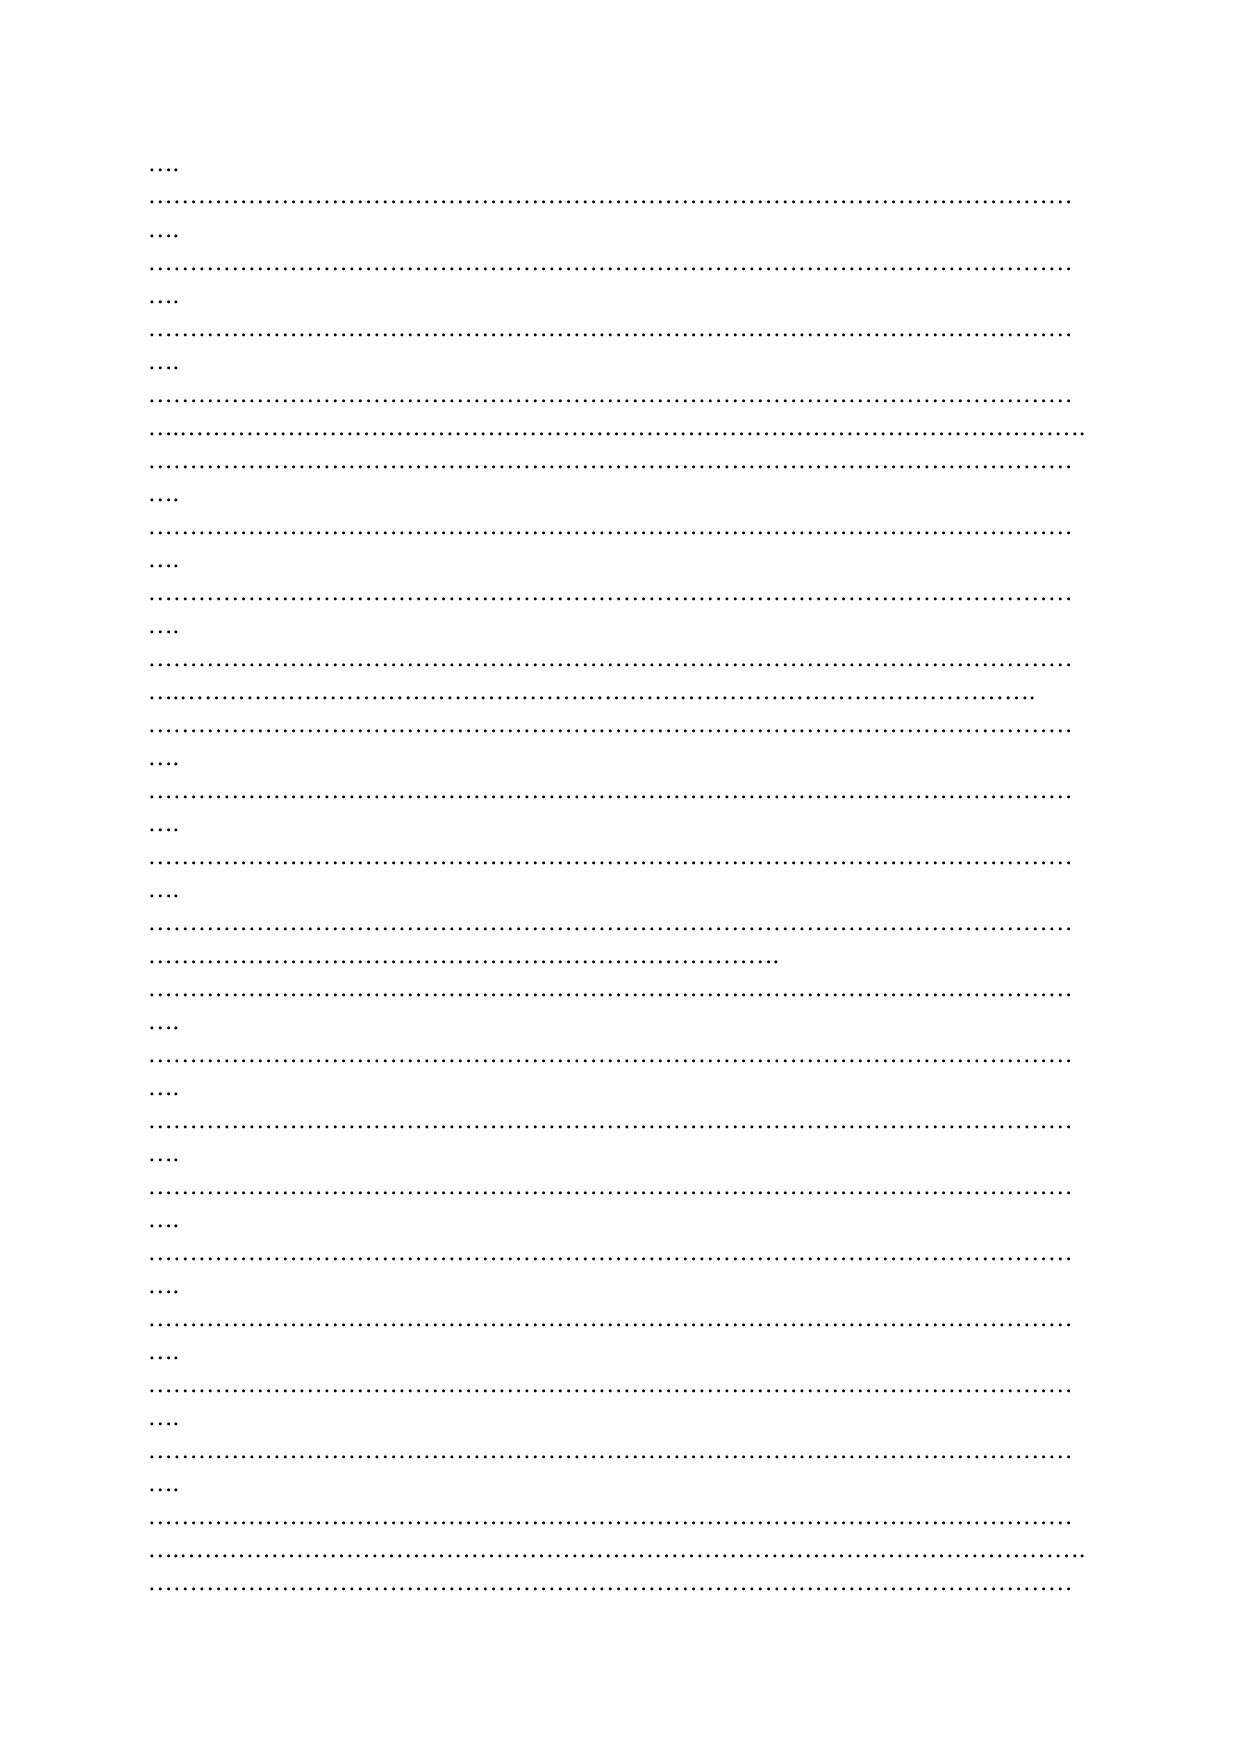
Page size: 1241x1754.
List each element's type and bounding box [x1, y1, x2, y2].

text [148, 148, 1093, 1596]
